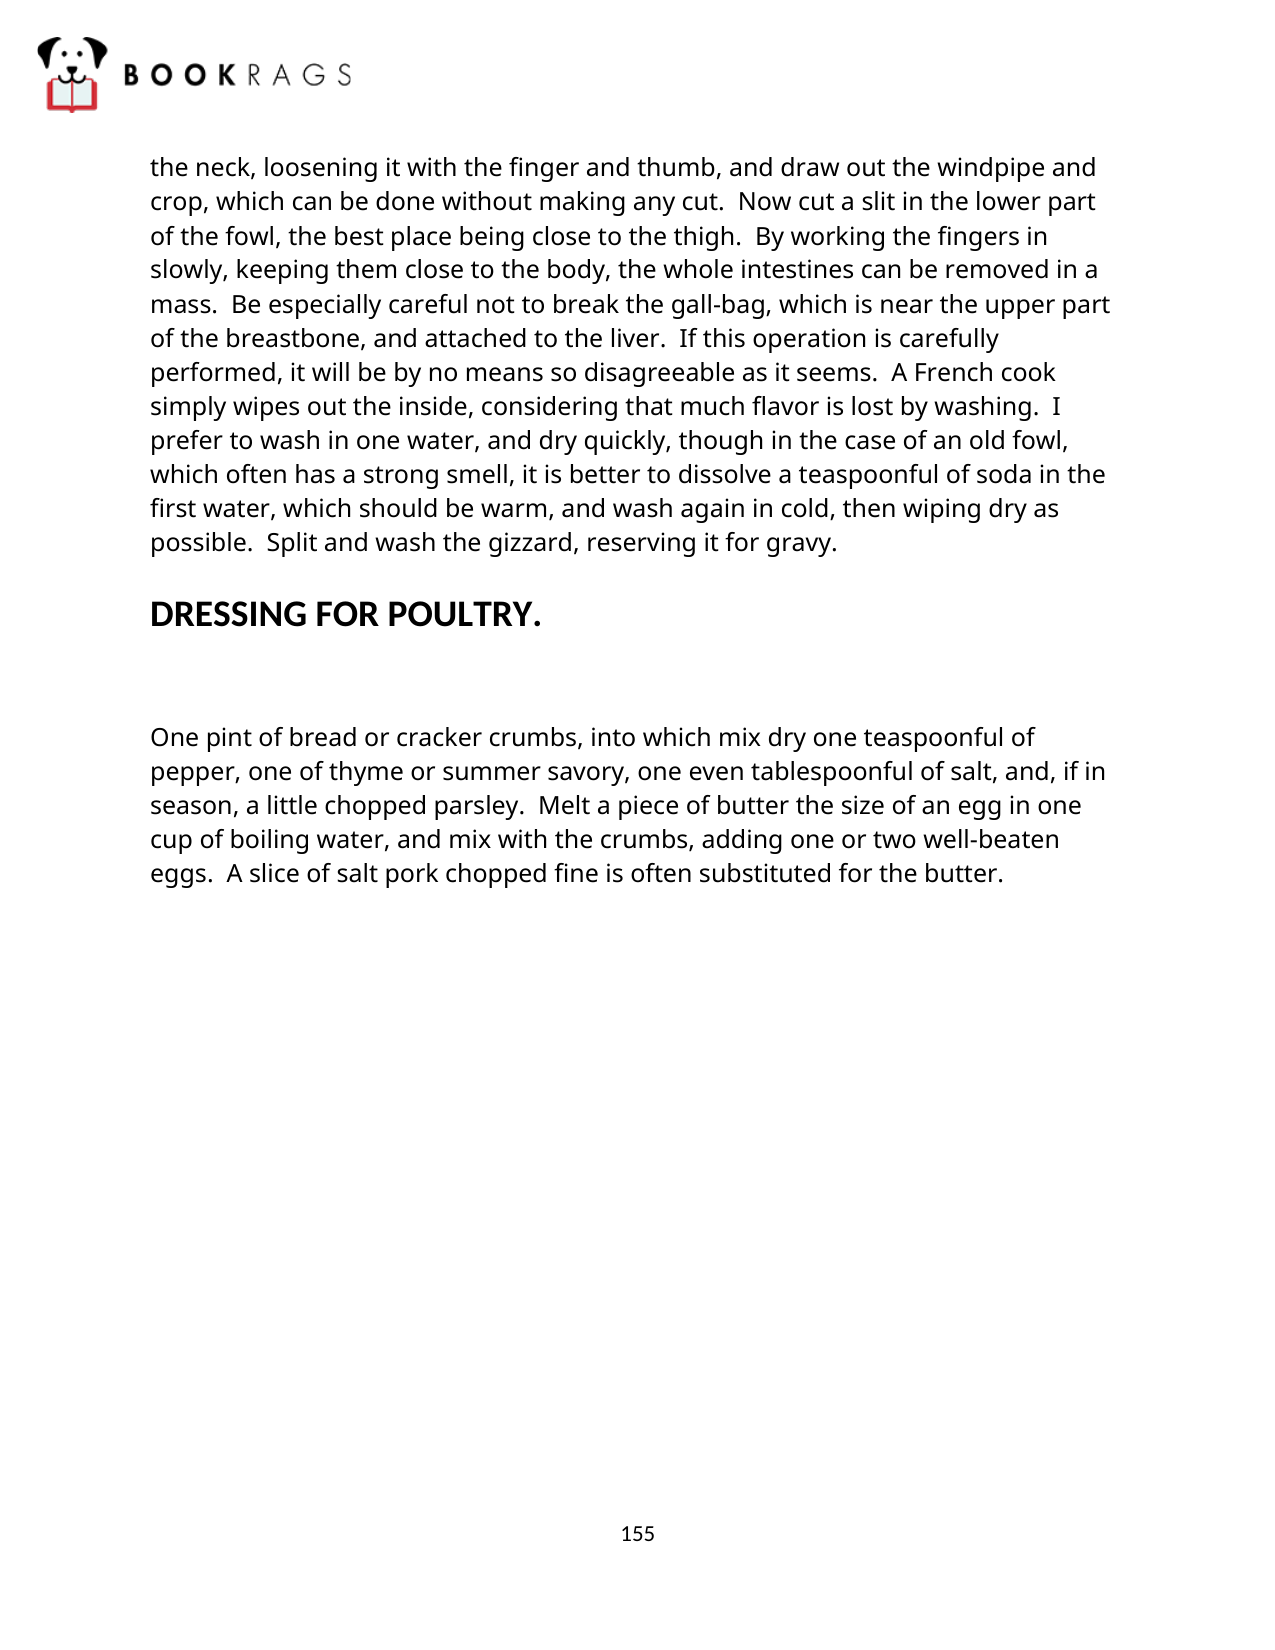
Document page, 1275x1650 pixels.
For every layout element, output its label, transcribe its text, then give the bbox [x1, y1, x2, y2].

picture [37, 37, 351, 113]
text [150, 150, 1125, 559]
text DRESSING FOR POULTRY. [150, 590, 1125, 636]
text One pint of bread or cracker crumbs, into which mix dry one teaspoonful of pepper, one of thyme or summer savory, one even tablespoonful of salt, and, if in season, a little chopped parsley. Melt a piece of butter the size of an egg in one cup of boiling water, and mix with the crumbs, adding one or two well-beaten eggs. A slice of salt pork chopped fine is often substituted for the butter. [150, 720, 1125, 890]
